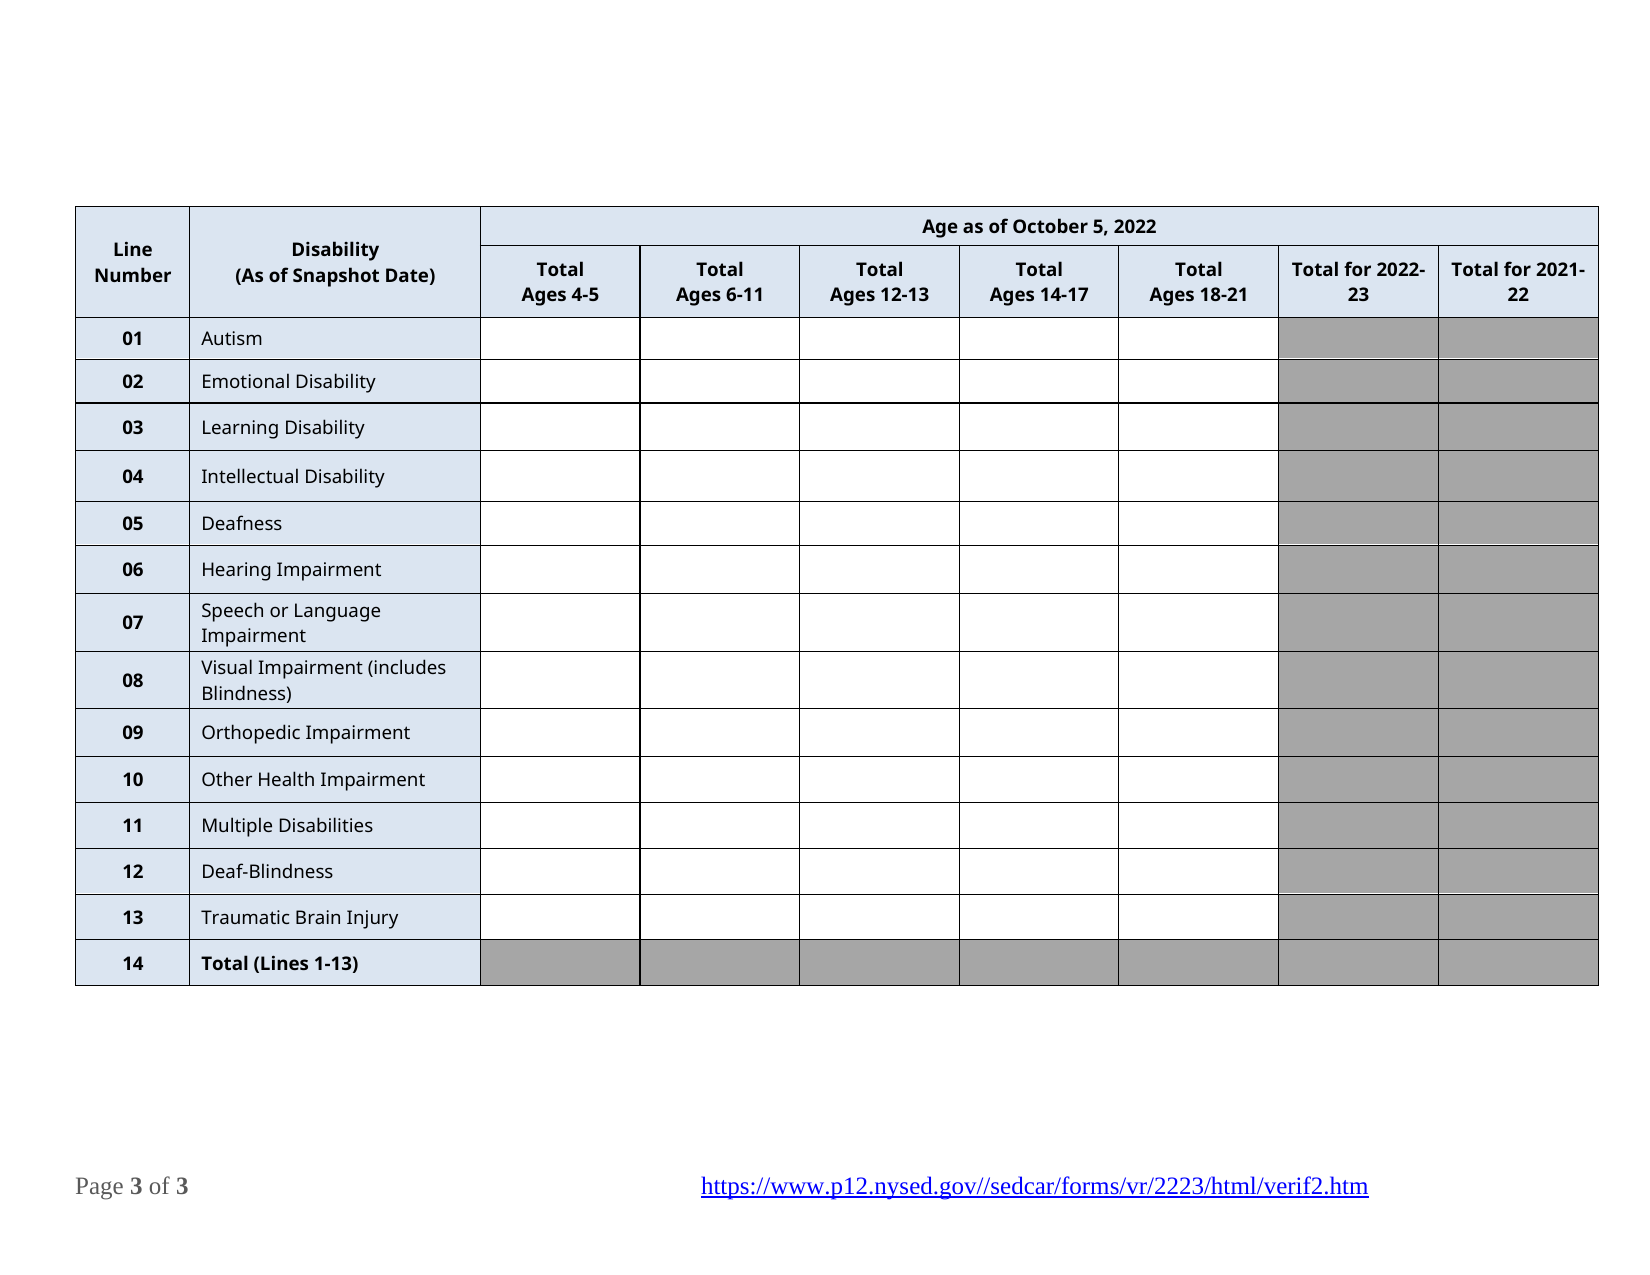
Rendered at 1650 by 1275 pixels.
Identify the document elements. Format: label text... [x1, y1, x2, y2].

table_cell [1279, 360, 1438, 402]
table_cell [800, 404, 959, 450]
table_cell 05 [76, 502, 189, 544]
table_cell [1439, 404, 1598, 450]
table_cell Deaf-Blindness [190, 849, 480, 893]
table_cell Deafness [190, 502, 480, 544]
table_cell [1279, 502, 1438, 544]
table_cell [960, 757, 1118, 802]
table_header Disability (As of Snapshot Date) [190, 207, 480, 317]
table_cell [1119, 849, 1278, 893]
table_cell 13 [76, 895, 189, 939]
table_cell Learning Disability [190, 404, 480, 450]
table_cell [1279, 709, 1438, 756]
table_cell [1439, 546, 1598, 593]
table_cell 01 [76, 318, 189, 358]
table_cell [1119, 594, 1278, 651]
table_cell 14 [76, 940, 189, 985]
table_cell 03 [76, 404, 189, 450]
table_cell [1119, 451, 1278, 501]
table_cell [641, 318, 799, 358]
table_cell [960, 895, 1118, 939]
table_cell Hearing Impairment [190, 546, 480, 593]
table_cell [960, 803, 1118, 848]
table_cell Other Health Impairment [190, 757, 480, 802]
table_cell [800, 594, 959, 651]
table_cell [481, 709, 639, 756]
table_cell [1439, 318, 1598, 358]
table_cell Traumatic Brain Injury [190, 895, 480, 939]
table_cell [1439, 360, 1598, 402]
table_cell [1279, 594, 1438, 651]
table_cell [800, 757, 959, 802]
table_cell Emotional Disability [190, 360, 480, 402]
table_cell [481, 404, 639, 450]
table_cell [481, 451, 639, 501]
table_cell [1279, 652, 1438, 708]
table_cell [641, 360, 799, 402]
table_cell [1119, 360, 1278, 402]
table_cell [1119, 652, 1278, 708]
table_cell [641, 451, 799, 501]
table_cell [800, 318, 959, 358]
table_cell [641, 940, 799, 985]
table_cell [1119, 318, 1278, 358]
table_cell Intellectual Disability [190, 451, 480, 501]
table_cell [960, 594, 1118, 651]
table_cell [481, 360, 639, 402]
table_cell 10 [76, 757, 189, 802]
table_cell Autism [190, 318, 480, 358]
table_cell [641, 895, 799, 939]
table_cell [960, 546, 1118, 593]
table_cell [1279, 451, 1438, 501]
table_header Age as of October 5, 2022 [481, 207, 1598, 245]
table_cell [641, 709, 799, 756]
table_cell Speech or Language Impairment [190, 594, 480, 651]
table_cell [960, 709, 1118, 756]
table_cell [1439, 895, 1598, 939]
table_cell [641, 594, 799, 651]
table_cell 11 [76, 803, 189, 848]
table_cell 02 [76, 360, 189, 402]
table_cell [960, 652, 1118, 708]
table_cell 09 [76, 709, 189, 756]
table_cell [481, 318, 639, 358]
table_cell [1439, 451, 1598, 501]
table_header Line Number [76, 207, 189, 317]
table_cell [800, 940, 959, 985]
table_cell [1119, 404, 1278, 450]
table_cell [1279, 849, 1438, 893]
table_cell [641, 502, 799, 544]
table_cell [1119, 940, 1278, 985]
table_cell [800, 451, 959, 501]
table_cell [1439, 757, 1598, 802]
table_cell [481, 895, 639, 939]
table_cell Multiple Disabilities [190, 803, 480, 848]
table_cell [960, 849, 1118, 893]
table_cell [481, 652, 639, 708]
table_cell Total for 2022-23 [1279, 246, 1438, 317]
table_cell [800, 895, 959, 939]
table_cell [1279, 546, 1438, 593]
table_cell Visual Impairment (includes Blindness) [190, 652, 480, 708]
table_cell [1279, 940, 1438, 985]
table_cell [1439, 940, 1598, 985]
table_cell [641, 803, 799, 848]
table_cell [960, 360, 1118, 402]
table_cell Total Ages 4-5 [481, 246, 639, 317]
table_cell [1119, 803, 1278, 848]
table_cell [1279, 757, 1438, 802]
table_cell [800, 652, 959, 708]
table_cell Total Ages 18-21 [1119, 246, 1278, 317]
table_cell [1279, 404, 1438, 450]
table_cell [800, 360, 959, 402]
table_cell [1439, 652, 1598, 708]
table_cell Orthopedic Impairment [190, 709, 480, 756]
table_cell [800, 546, 959, 593]
table_cell [1279, 803, 1438, 848]
table_cell [641, 652, 799, 708]
table_cell [481, 546, 639, 593]
table_cell [1119, 502, 1278, 544]
table_cell [1439, 502, 1598, 544]
table_cell [1439, 849, 1598, 893]
table_cell [641, 849, 799, 893]
table_cell Total Ages 14-17 [960, 246, 1118, 317]
table_cell [960, 451, 1118, 501]
table_cell [800, 502, 959, 544]
table_cell [1119, 895, 1278, 939]
table_cell 08 [76, 652, 189, 708]
table_cell [1279, 318, 1438, 358]
table_cell Total (Lines 1-13) [190, 940, 480, 985]
table_cell [481, 940, 639, 985]
table_cell [1439, 594, 1598, 651]
table_cell [800, 849, 959, 893]
table_cell 04 [76, 451, 189, 501]
table_cell [960, 940, 1118, 985]
table_cell Total for 2021-22 [1439, 246, 1598, 317]
table_cell [481, 502, 639, 544]
table_cell 06 [76, 546, 189, 593]
table_cell [800, 803, 959, 848]
table_cell 07 [76, 594, 189, 651]
table_cell [481, 757, 639, 802]
table_cell [1439, 803, 1598, 848]
table_cell 12 [76, 849, 189, 893]
table_cell [641, 546, 799, 593]
table_cell [481, 594, 639, 651]
table_cell [960, 404, 1118, 450]
table_cell [1439, 709, 1598, 756]
table_cell [641, 757, 799, 802]
table_cell Total Ages 6-11 [641, 246, 799, 317]
table_cell [481, 803, 639, 848]
table_cell [641, 404, 799, 450]
table_cell [960, 502, 1118, 544]
table_cell [1119, 546, 1278, 593]
table_cell [1119, 709, 1278, 756]
table_cell [1119, 757, 1278, 802]
table_cell [1279, 895, 1438, 939]
table_cell [800, 709, 959, 756]
table_cell [960, 318, 1118, 358]
table_cell [481, 849, 639, 893]
table_cell Total Ages 12-13 [800, 246, 959, 317]
